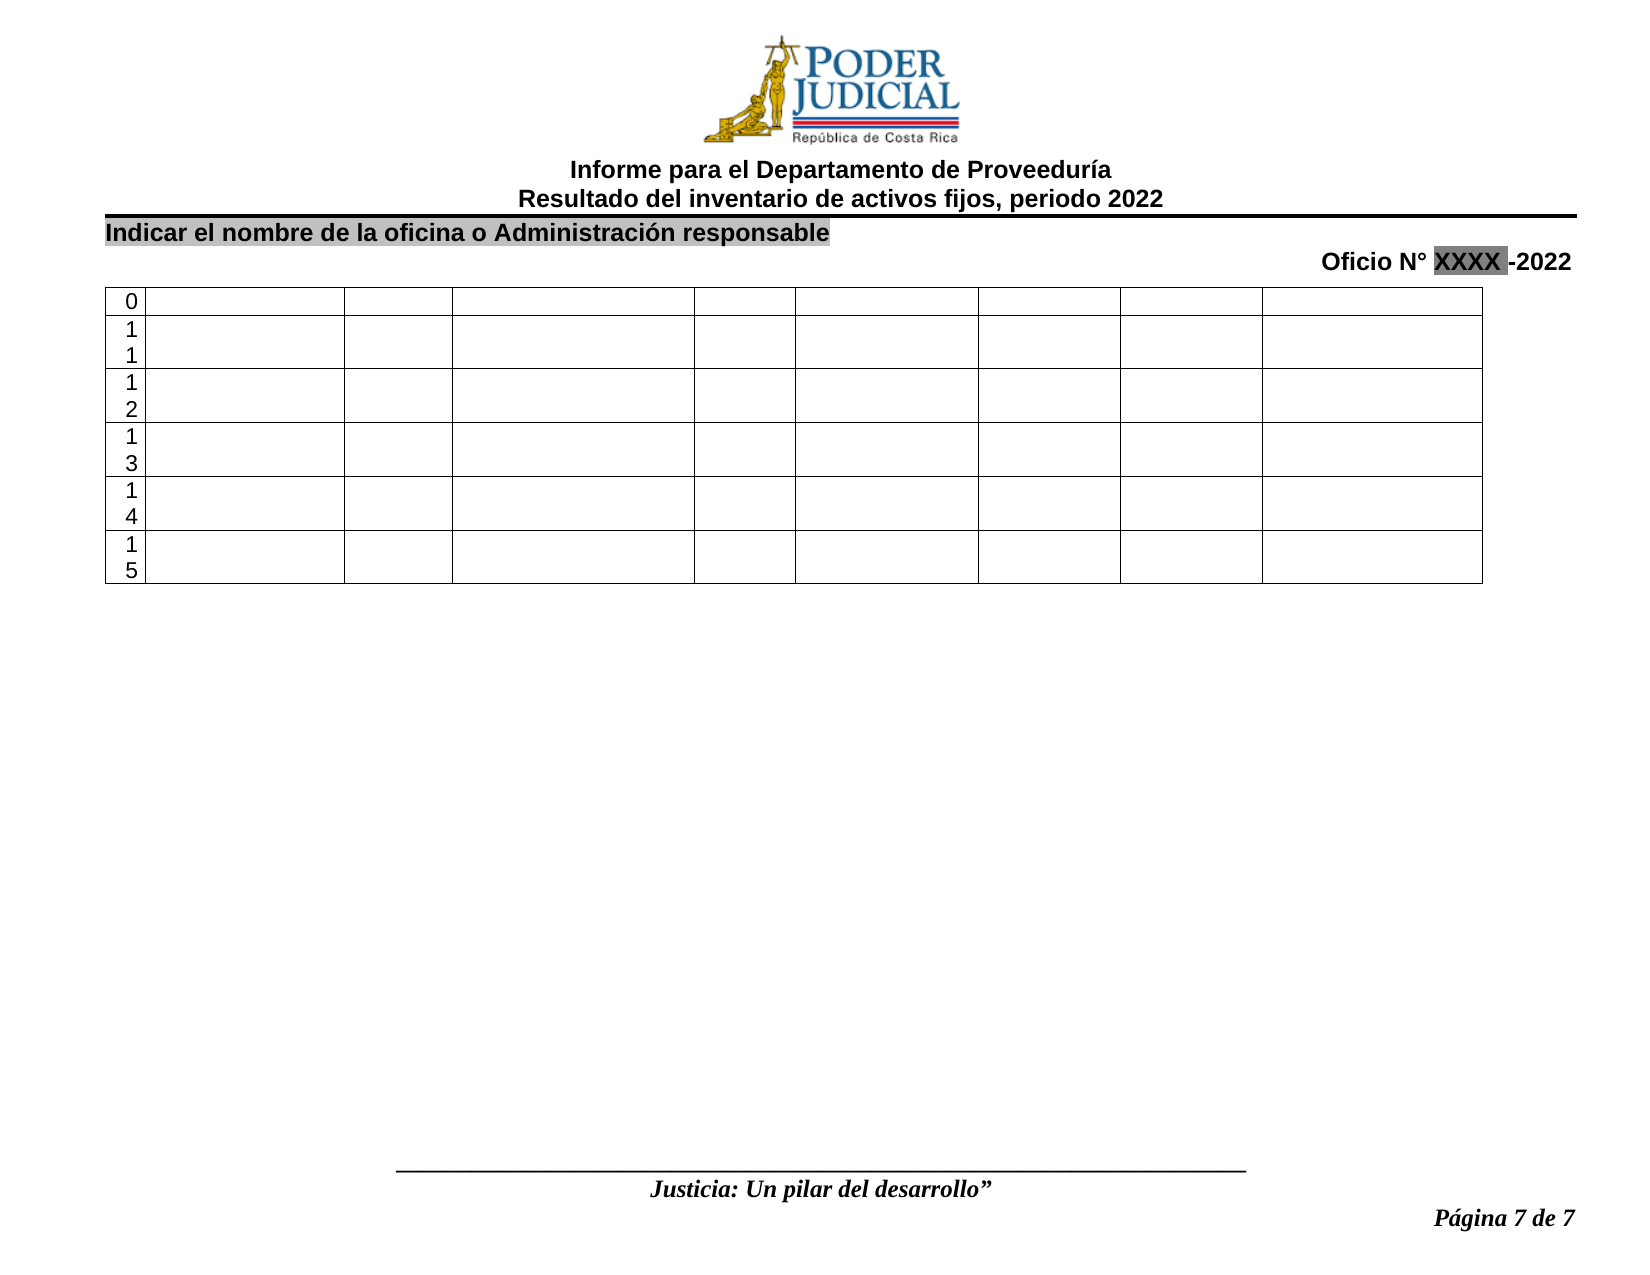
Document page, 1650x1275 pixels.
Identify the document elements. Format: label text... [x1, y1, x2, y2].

table_cell 15 [106, 531, 145, 583]
table_cell [453, 477, 694, 529]
table_cell [695, 423, 795, 476]
table_cell [796, 369, 978, 422]
table_cell 11 [106, 316, 145, 368]
picture [702, 28, 980, 155]
table_cell [345, 531, 452, 583]
table_cell [695, 477, 795, 529]
table_cell [345, 423, 452, 476]
table_cell [1121, 531, 1262, 583]
table_cell [695, 531, 795, 583]
table_cell [1121, 477, 1262, 529]
table_cell [1263, 316, 1482, 368]
table_cell [453, 316, 694, 368]
table_cell [345, 477, 452, 529]
table_cell [1263, 477, 1482, 529]
table_cell [1121, 369, 1262, 422]
table_cell [796, 531, 978, 583]
table_cell [453, 369, 694, 422]
table_cell [1263, 423, 1482, 476]
table_cell [979, 423, 1120, 476]
table_cell [146, 369, 344, 422]
table_cell [695, 369, 795, 422]
table_cell [1263, 369, 1482, 422]
table_cell [1263, 531, 1482, 583]
table_cell 12 [106, 369, 145, 422]
table_cell 10 [106, 288, 145, 314]
table_cell [146, 531, 344, 583]
table_cell [146, 316, 344, 368]
table_cell [146, 477, 344, 529]
table_cell [796, 288, 978, 314]
table_cell [453, 423, 694, 476]
table_cell [979, 369, 1120, 422]
table_cell [1121, 288, 1262, 314]
table_cell [979, 316, 1120, 368]
table_cell [1121, 423, 1262, 476]
table_cell [796, 423, 978, 476]
table_cell [345, 369, 452, 422]
table_cell [345, 288, 452, 314]
table_cell [695, 316, 795, 368]
table_cell [979, 531, 1120, 583]
table_cell [979, 477, 1120, 529]
table_cell [146, 423, 344, 476]
table_cell [796, 316, 978, 368]
table_cell [345, 316, 452, 368]
table_cell [146, 288, 344, 314]
table_cell [1263, 288, 1482, 314]
table_cell [453, 288, 694, 314]
table_cell 13 [106, 423, 145, 476]
table_cell [695, 288, 795, 314]
table_cell [1121, 316, 1262, 368]
table_cell [453, 531, 694, 583]
table_cell 14 [106, 477, 145, 529]
table_cell [796, 477, 978, 529]
table_cell [979, 288, 1120, 314]
